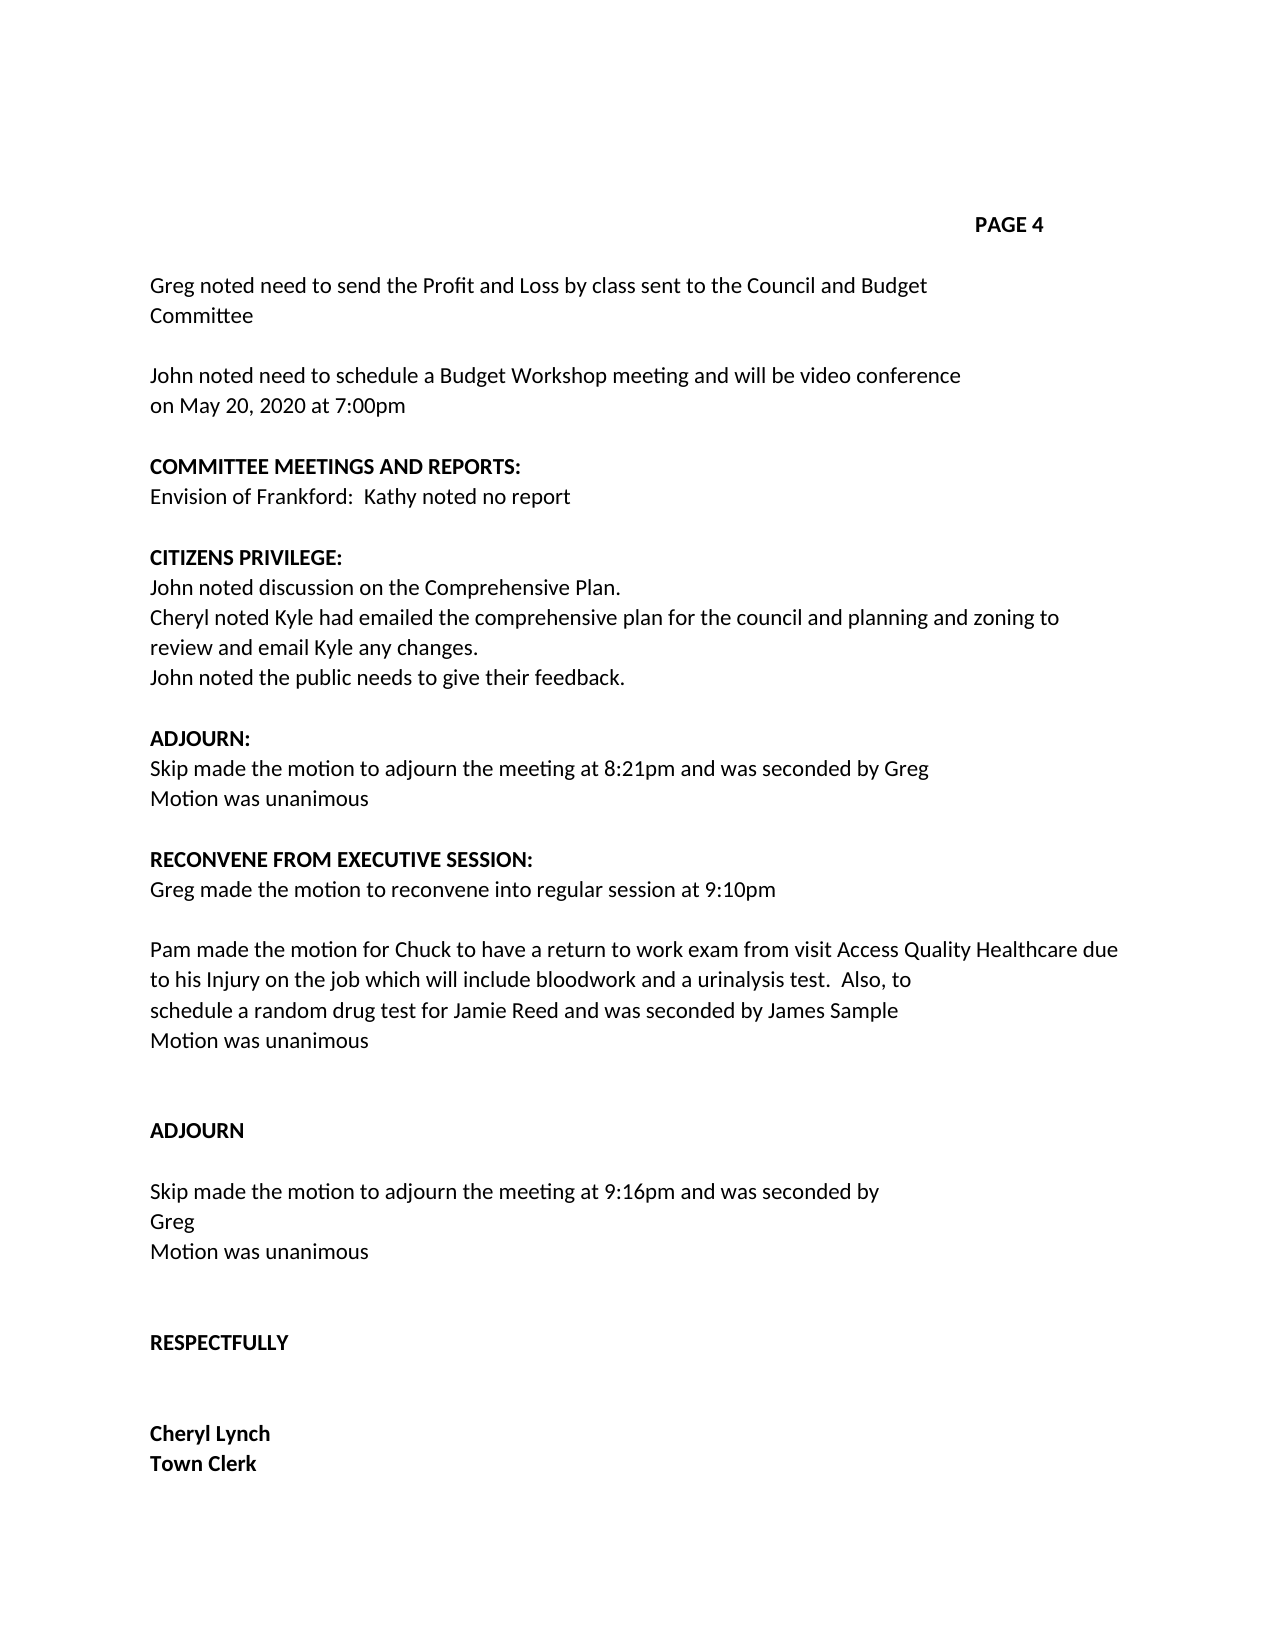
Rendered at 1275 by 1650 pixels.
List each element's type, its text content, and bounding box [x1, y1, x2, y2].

text John noted discussion on the Comprehensive Plan. [150, 573, 1125, 601]
text Motion was unanimous [150, 784, 1125, 812]
text Envision of Frankford: Kathy noted no report [150, 482, 1125, 510]
text Cheryl Lynch [150, 1419, 1125, 1447]
text Greg [150, 1207, 1125, 1235]
text John noted the public needs to give their feedback. [150, 663, 1125, 692]
text Skip made the motion to adjourn the meeting at 9:16pm and was seconded by [150, 1177, 1125, 1205]
text Motion was unanimous [150, 1026, 1125, 1054]
text RESPECTFULLY [150, 1328, 1125, 1356]
text Greg made the motion to reconvene into regular session at 9:10pm [150, 875, 1125, 903]
text CITIZENS PRIVILEGE: [150, 543, 1125, 571]
text ADJOURN [150, 1117, 1125, 1145]
text ADJOURN: [150, 724, 1125, 752]
text John noted need to schedule a Budget Workshop meeting and will be video conference [150, 361, 1125, 389]
text Committee [150, 301, 1125, 329]
text PAGE 4 [150, 210, 1125, 238]
text Town Clerk [150, 1449, 1125, 1477]
text schedule a random drug test for Jamie Reed and was seconded by James Sample [150, 996, 1125, 1024]
text Greg noted need to send the Profit and Loss by class sent to the Council and Budget [150, 271, 1125, 299]
text Pam made the motion for Chuck to have a return to work exam from visit Access Quality Healthcare due to his Injury on the job which will include bloodwork and a urinalysis test. Also, to [150, 935, 1125, 994]
text Skip made the motion to adjourn the meeting at 8:21pm and was seconded by Greg [150, 754, 1125, 782]
text Cheryl noted Kyle had emailed the comprehensive plan for the council and planning and zoning to review and email Kyle any changes. [150, 603, 1125, 661]
text on May 20, 2020 at 7:00pm [150, 392, 1125, 420]
text Motion was unanimous [150, 1237, 1125, 1266]
text RECONVENE FROM EXECUTIVE SESSION: [150, 845, 1125, 873]
text COMMITTEE MEETINGS AND REPORTS: [150, 452, 1125, 480]
